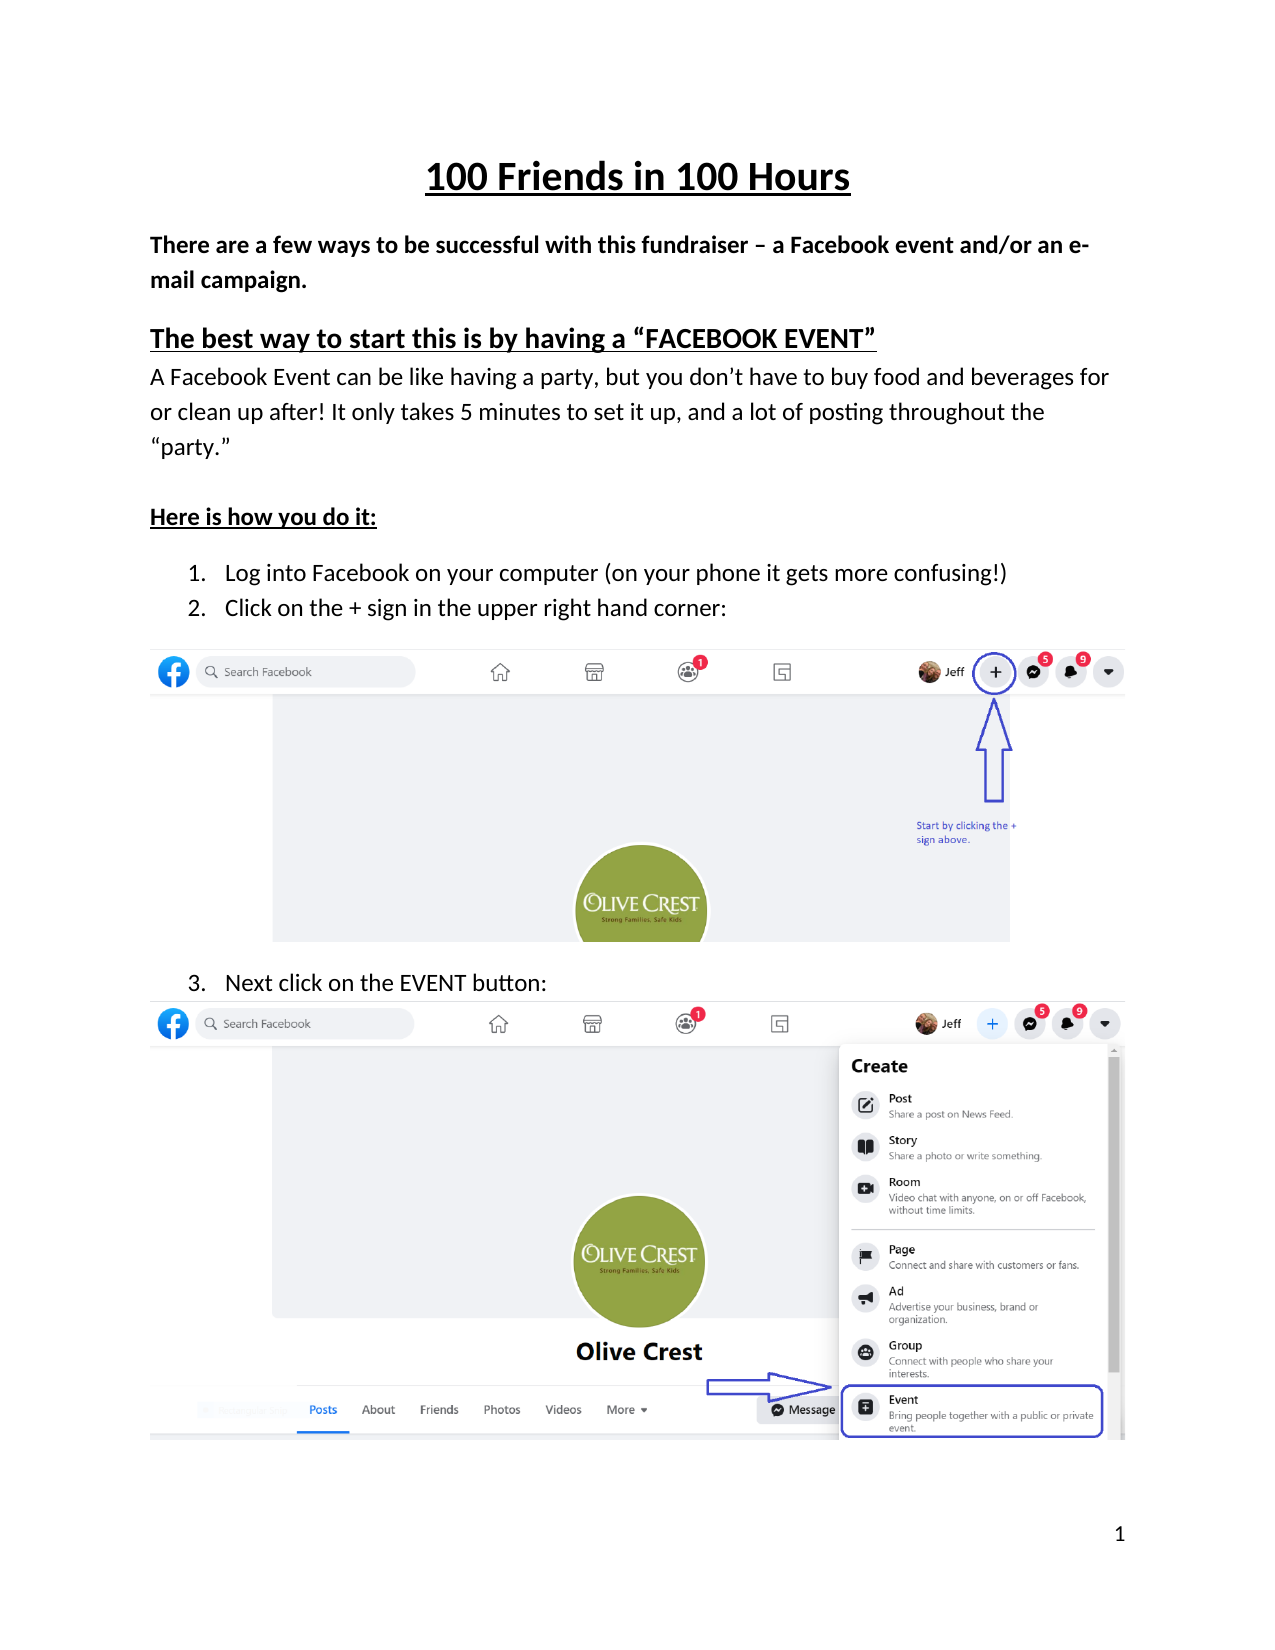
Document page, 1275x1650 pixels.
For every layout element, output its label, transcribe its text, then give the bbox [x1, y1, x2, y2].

picture [150, 1001, 1125, 1440]
picture [150, 647, 1125, 942]
text A Facebook Event can be like having a party, but you don’t have to buy food and beverages for or clean up after! It only takes 5 minutes to set it up, and a lot of posting throughout the “party.” [150, 361, 1125, 462]
list Click on the + sign in the upper right hand corner: [187, 592, 1125, 622]
list Log into Facebook on your computer (on your phone it gets more confusing!) [187, 557, 1125, 587]
text There are a few ways to be successful with this fundraiser – a Facebook event and/or an e-mail campaign. [150, 229, 1125, 295]
text 100 Friends in 100 Hours [150, 150, 1125, 201]
text Here is how you do it: [150, 501, 1125, 532]
text The best way to start this is by having a “FACEBOOK EVENT” [150, 320, 1125, 356]
list Next click on the EVENT button: [187, 967, 1125, 997]
